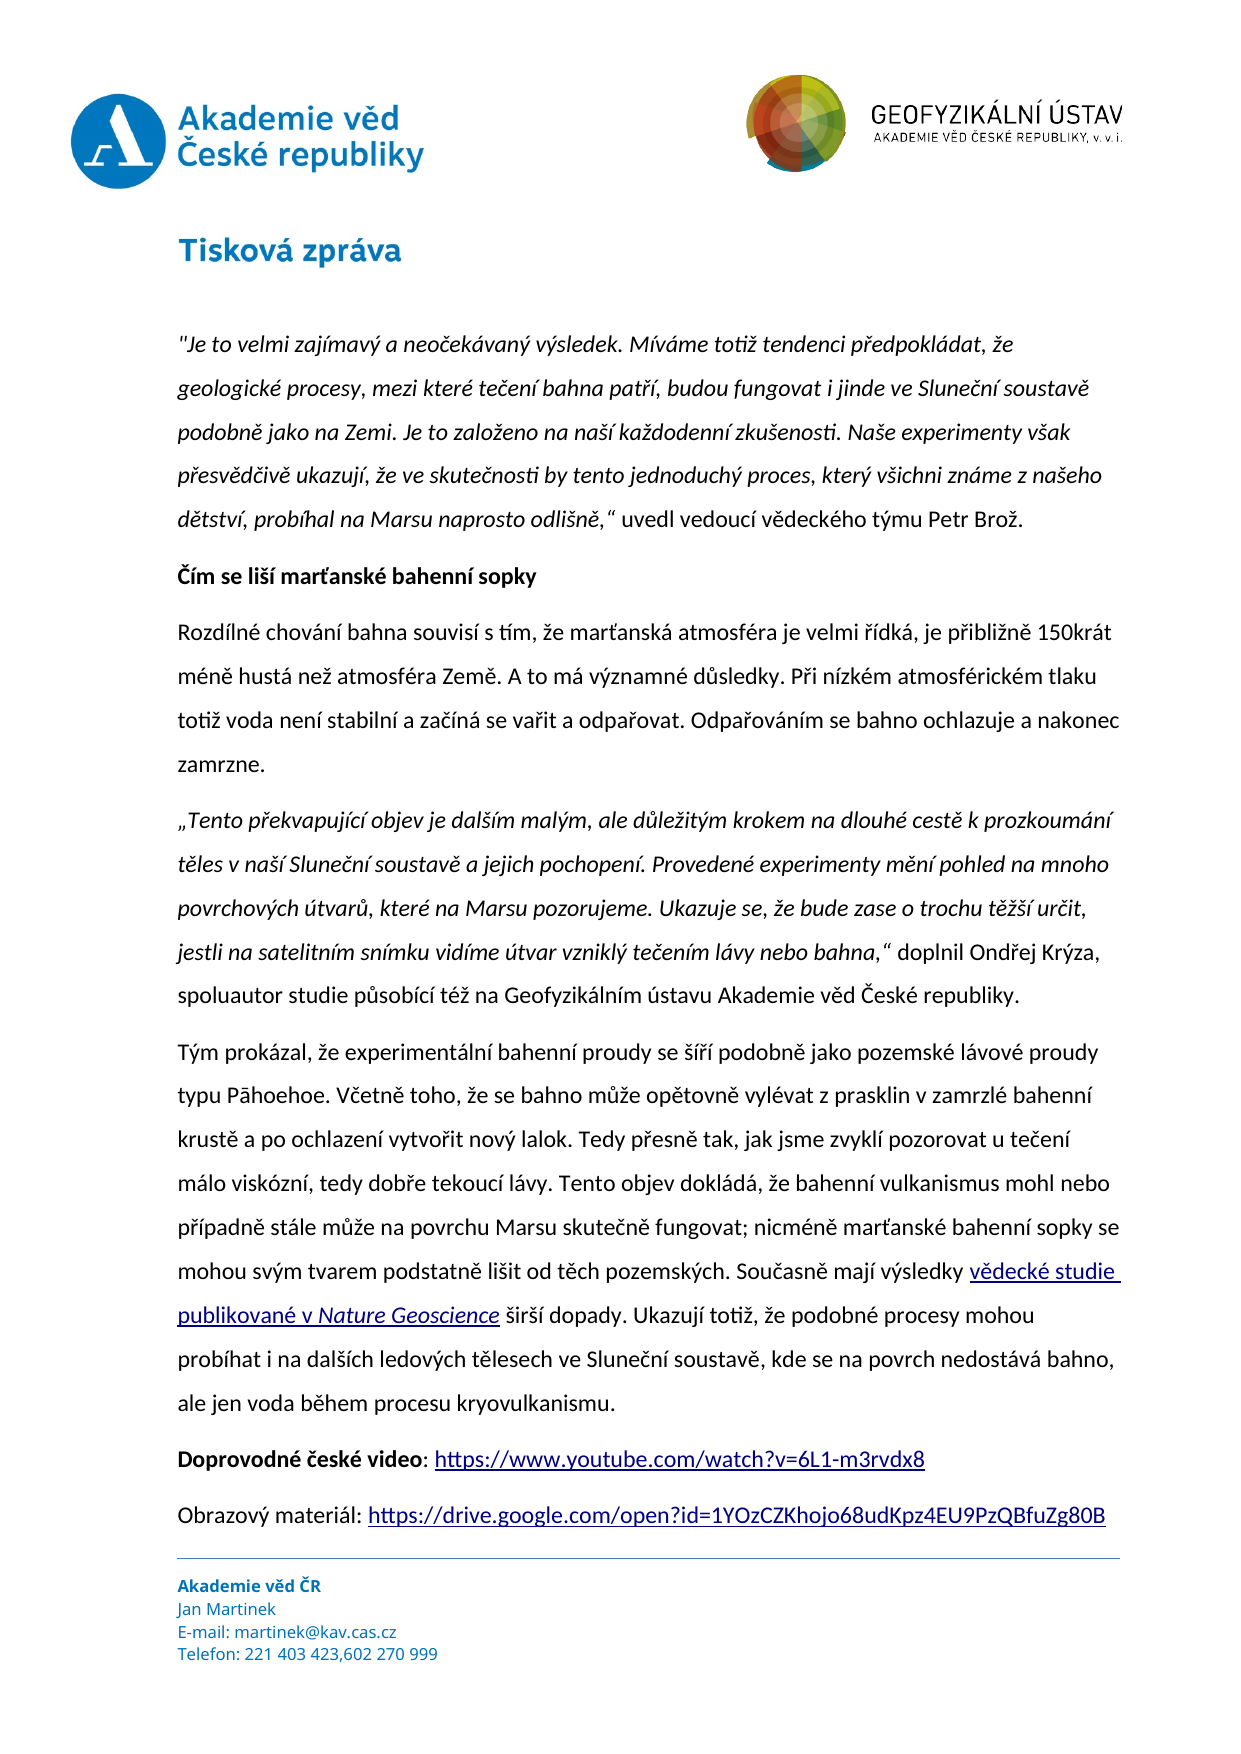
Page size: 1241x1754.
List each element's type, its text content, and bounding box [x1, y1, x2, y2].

text Doprovodné české video: https://www.youtube.com/watch?v=6L1-m3rvdx8 [177, 1444, 1122, 1473]
text Rozdílné chování bahna souvisí s tím, že marťanská atmosféra je velmi řídká, je přibližně 150krát méně hustá než atmosféra Země. A to má významné důsledky. Při nízkém atmosférickém tlaku totiž voda není stabilní a začíná se vařit a odpařovat. Odpařováním se bahno ochlazuje a nakonec zamrzne. [177, 617, 1122, 778]
text „Tento překvapující objev je dalším malým, ale důležitým krokem na dlouhé cestě k prozkoumání těles v naší Sluneční soustavě a jejich pochopení. Provedené experimenty mění pohled na mnoho povrchových útvarů, které na Marsu pozorujeme. Ukazuje se, že bude zase o trochu těžší určit, jestli na satelitním snímku vidíme útvar vzniklý tečením lávy nebo bahna,“ doplnil Ondřej Krýza, spoluautor studie působící též na Geofyzikálním ústavu Akademie věd České republiky. [177, 805, 1122, 1010]
text Čím se liší marťanské bahenní sopky [177, 561, 1122, 590]
picture [0, 0, 1241, 329]
text Tým prokázal, že experimentální bahenní proudy se šíří podobně jako pozemské lávové proudy typu Pāhoehoe. Včetně toho, že se bahno může opětovně vylévat z prasklin v zamrzlé bahenní krustě a po ochlazení vytvořit nový lalok. Tedy přesně tak, jak jsme zvyklí pozorovat u tečení málo viskózní, tedy dobře tekoucí lávy. Tento objev dokládá, že bahenní vulkanismus mohl nebo případně stále může na povrchu Marsu skutečně fungovat; nicméně marťanské bahenní sopky se mohou svým tvarem podstatně lišit od těch pozemských. Současně mají výsledky vědecké studie publikované v Nature Geoscience širší dopady. Ukazují totiž, že podobné procesy mohou probíhat i na dalších ledových tělesech ve Sluneční soustavě, kde se na povrch nedostává bahno, ale jen voda během procesu kryovulkanismu. [177, 1037, 1122, 1417]
text Obrazový materiál: https://drive.google.com/open?id=1YOzCZKhojo68udKpz4EU9PzQBfuZg80B [177, 1500, 1122, 1529]
text "Je to velmi zajímavý a neočekávaný výsledek. Míváme totiž tendenci předpokládat, že geologické procesy, mezi které tečení bahna patří, budou fungovat i jinde ve Sluneční soustavě podobně jako na Zemi. Je to založeno na naší každodenní zkušenosti. Naše experimenty však přesvědčivě ukazují, že ve skutečnosti by tento jednoduchý proces, který všichni známe z našeho dětství, probíhal na Marsu naprosto odlišně,“ uvedl vedoucí vědeckého týmu Petr Brož. [177, 329, 1122, 534]
